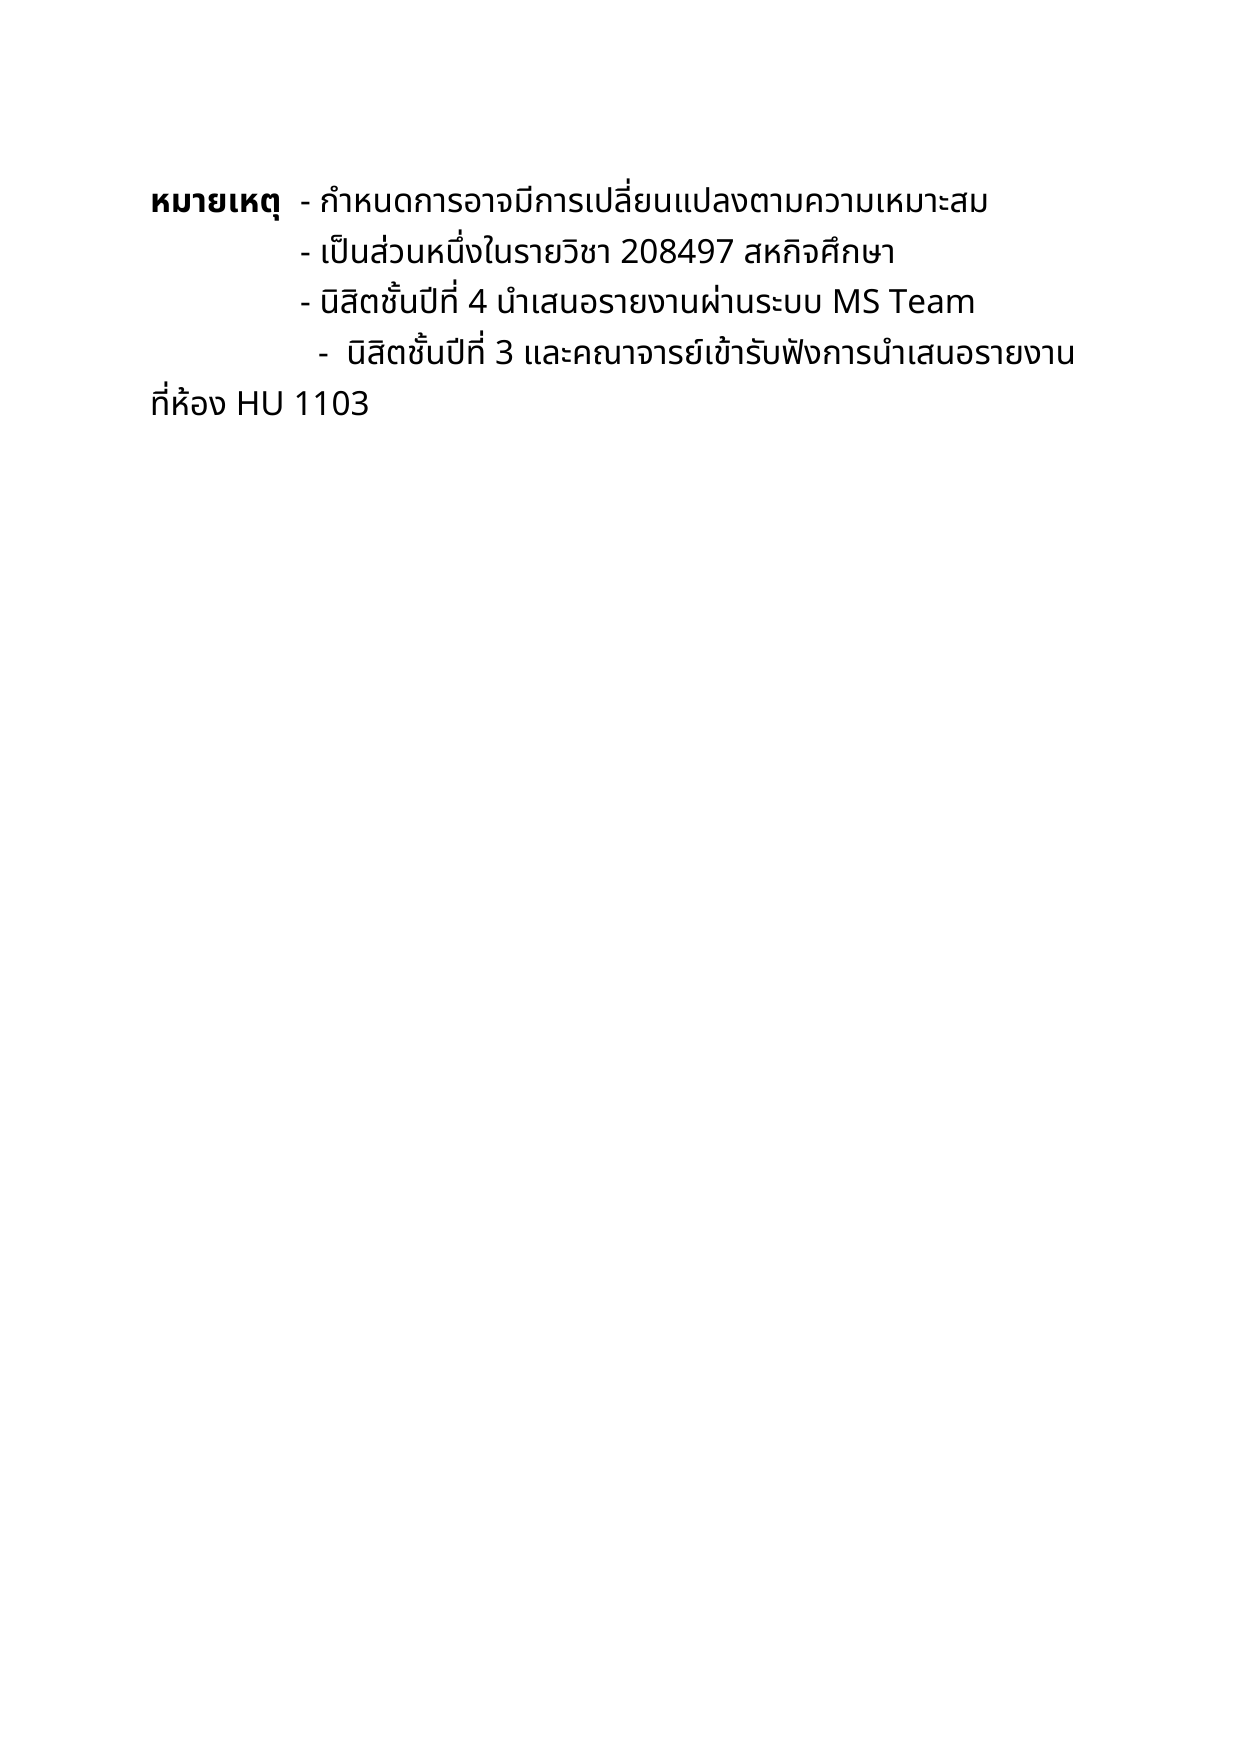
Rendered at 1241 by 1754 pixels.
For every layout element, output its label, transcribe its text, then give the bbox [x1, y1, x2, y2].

text - เป็นส่วนหนึ่งในรายวิชา 208497 สหกิจศึกษา [150, 227, 1090, 278]
text - นิสิตชั้นปีที่ 3 และคณาจารย์เข้ารับฟังการนำเสนอรายงานที่ห้อง HU 1103 [150, 329, 1090, 430]
text - นิสิตชั้นปีที่ 4 นำเสนอรายงานผ่านระบบ MS Team [150, 278, 1090, 329]
text หมายเหตุ - กำหนดการอาจมีการเปลี่ยนแปลงตามความเหมาะสม [150, 177, 1090, 227]
